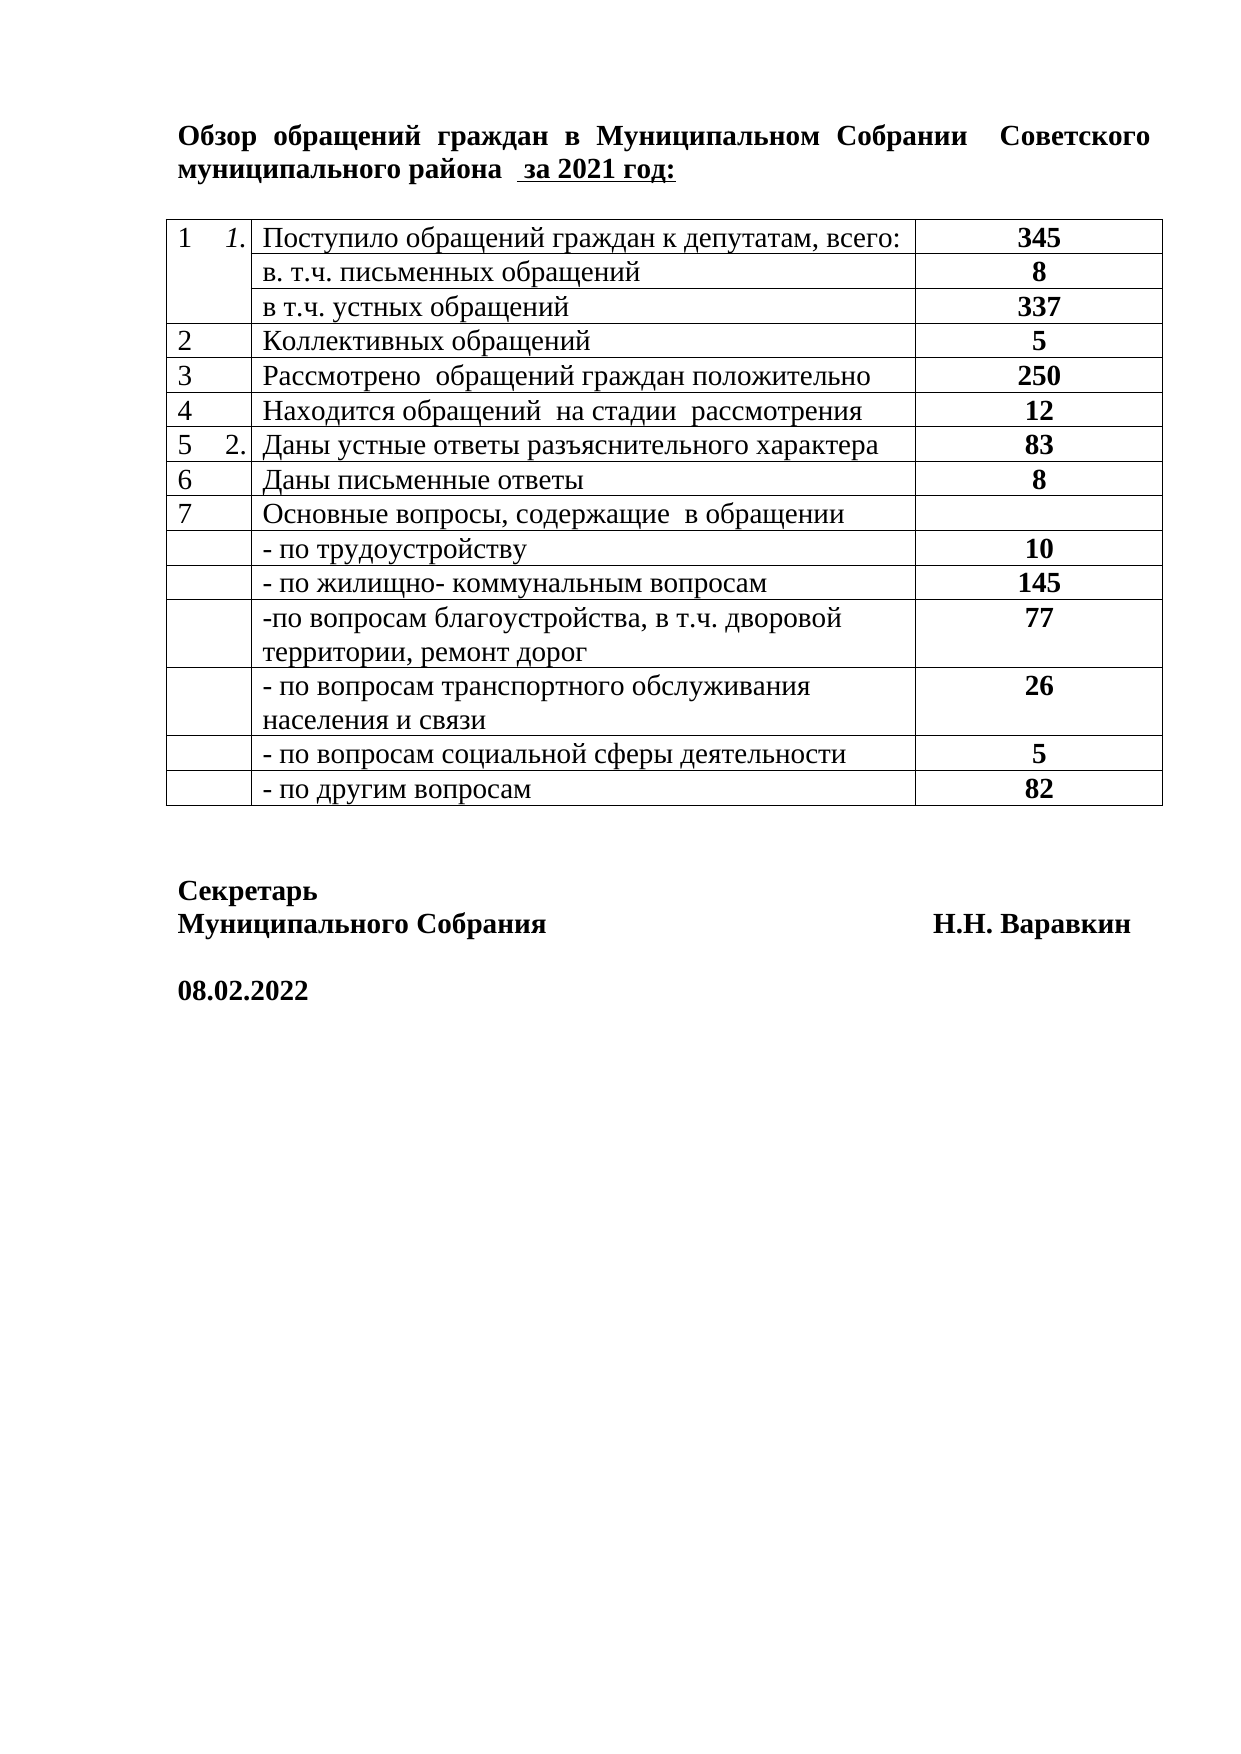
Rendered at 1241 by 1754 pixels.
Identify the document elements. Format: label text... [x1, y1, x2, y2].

table_header Поступило обращений граждан к депутатам, всего: [252, 220, 915, 253]
table_cell [167, 668, 251, 735]
text Обзор обращений граждан в Муниципальном Собрании Советского муниципального района за 2021 год: [177, 118, 1152, 185]
table_cell 5 [916, 736, 1162, 770]
table_cell в т.ч. устных обращений [252, 289, 915, 322]
table_cell Даны устные ответы разъяснительного характера [252, 427, 915, 461]
table_cell 3 [167, 358, 251, 392]
text Секретарь [177, 873, 1152, 906]
table_cell [167, 531, 251, 564]
table_cell Даны письменные ответы [252, 462, 915, 495]
table_header 345 [916, 220, 1162, 253]
table_cell - по трудоустройству [252, 531, 915, 564]
table_cell [167, 771, 251, 804]
table_cell 2 [167, 324, 251, 357]
table_cell 77 [916, 600, 1162, 667]
table_cell [167, 736, 251, 770]
table_cell Основные вопросы, содержащие в обращении [252, 496, 915, 530]
table_cell 7 [167, 496, 251, 530]
table_cell 250 [916, 358, 1162, 392]
table_cell -по вопросам благоустройства, в т.ч. дворовой территории, ремонт дорог [252, 600, 915, 667]
table_cell - по другим вопросам [252, 771, 915, 804]
table_cell 6 [167, 462, 251, 495]
text Муниципального Собрания Н.Н. Варавкин [177, 906, 1152, 940]
table_cell 10 [916, 531, 1162, 564]
table_cell [916, 496, 1162, 530]
text 08.02.2022 [177, 973, 1152, 1007]
table_cell 337 [916, 289, 1162, 322]
table_cell 5 [916, 324, 1162, 357]
table_cell в. т.ч. письменных обращений [252, 254, 915, 288]
table_header 1 [167, 220, 251, 322]
table_cell 12 [916, 393, 1162, 426]
table_cell 4 [167, 393, 251, 426]
table_cell - по вопросам социальной сферы деятельности [252, 736, 915, 770]
table_cell - по жилищно- коммунальным вопросам [252, 566, 915, 599]
table_cell Рассмотрено обращений граждан положительно [252, 358, 915, 392]
table_cell 145 [916, 566, 1162, 599]
table_cell 8 [916, 254, 1162, 288]
table_cell Коллективных обращений [252, 324, 915, 357]
table_cell Находится обращений на стадии рассмотрения [252, 393, 915, 426]
table_cell 8 [916, 462, 1162, 495]
table_cell [167, 600, 251, 667]
table_cell 5 [167, 427, 251, 461]
table_cell - по вопросам транспортного обслуживания населения и связи [252, 668, 915, 735]
table_cell 82 [916, 771, 1162, 804]
table_cell [167, 566, 251, 599]
table_cell 26 [916, 668, 1162, 735]
table_cell 83 [916, 427, 1162, 461]
